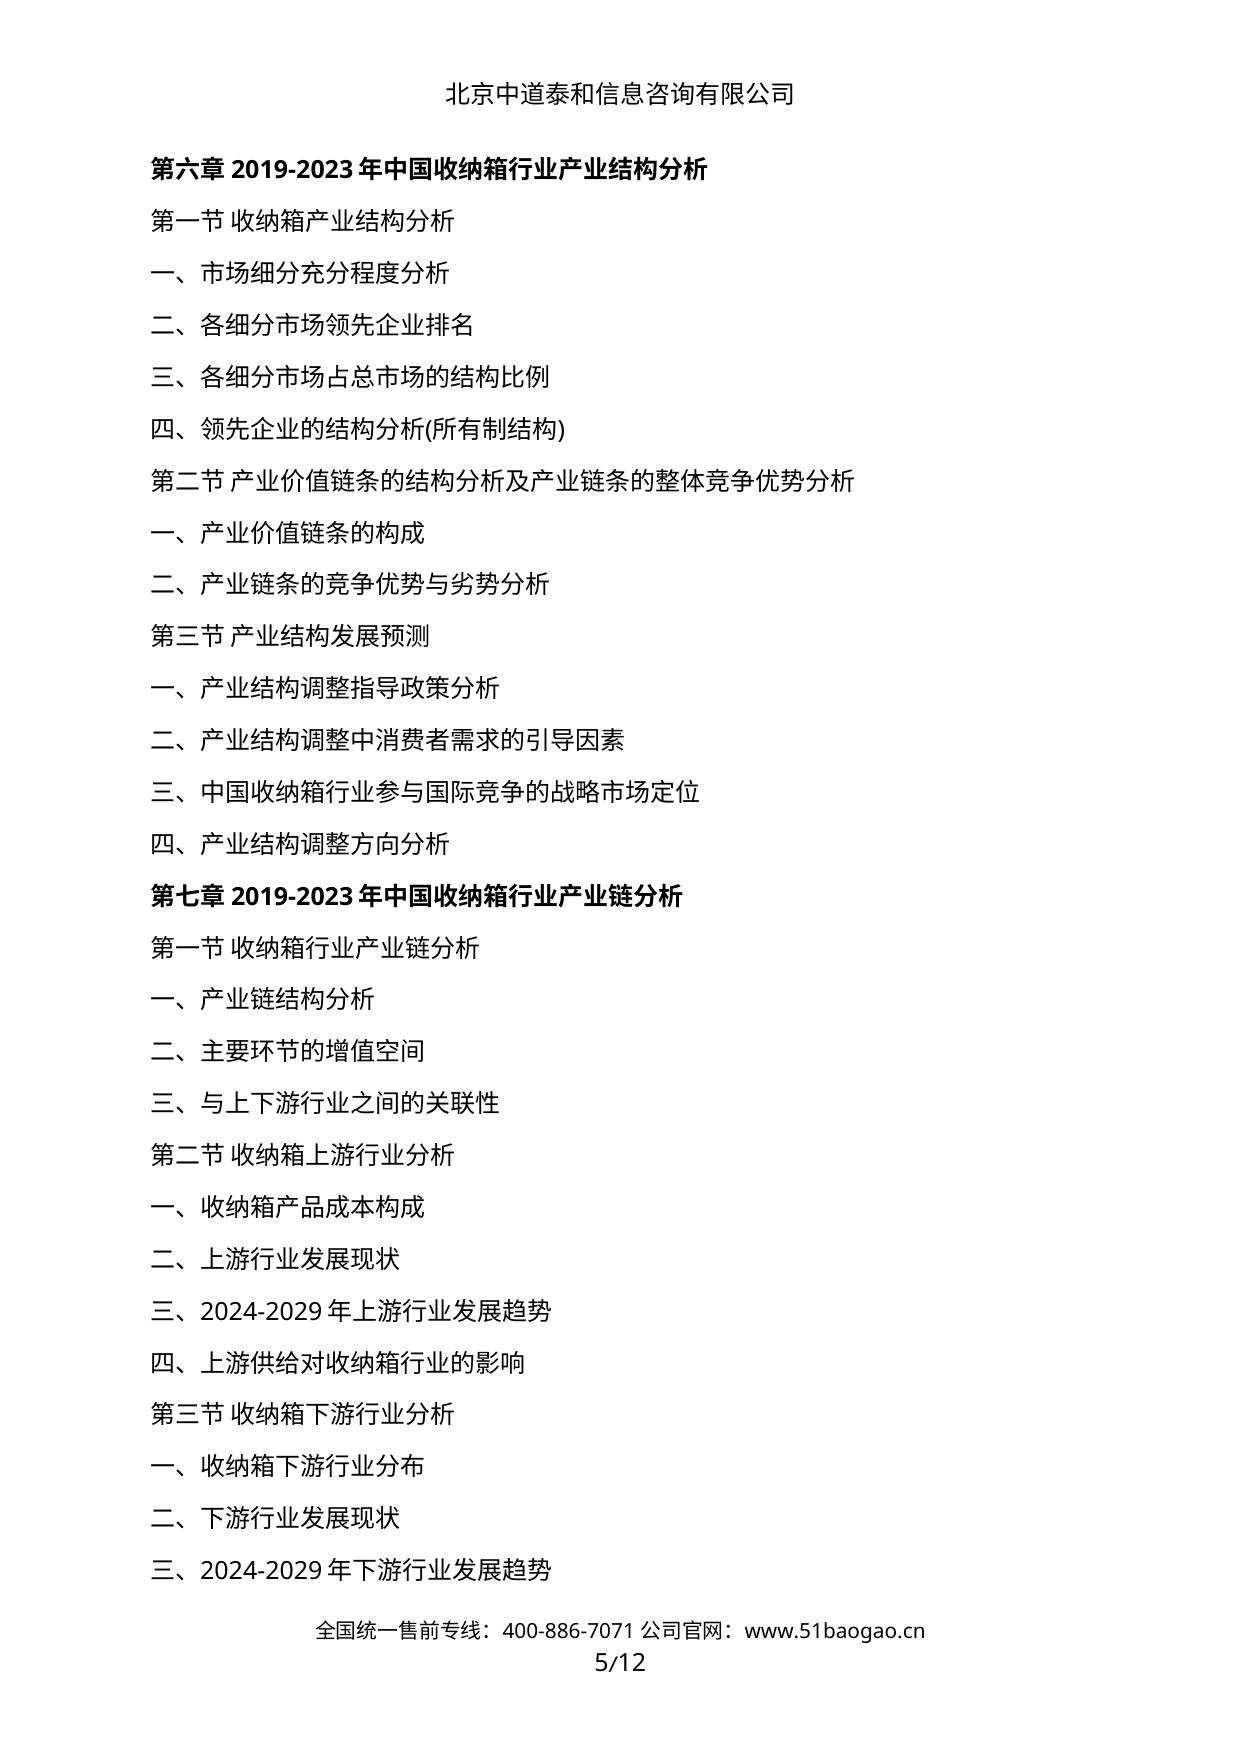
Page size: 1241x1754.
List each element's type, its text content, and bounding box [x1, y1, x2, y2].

text 第一节 收纳箱产业结构分析 [150, 202, 1090, 238]
text 第七章 2019-2023年中国收纳箱行业产业链分析 [150, 876, 1090, 912]
text 三、与上下游行业之间的关联性 [150, 1084, 1090, 1120]
text 三、2024-2029年下游行业发展趋势 [150, 1551, 1090, 1587]
text 二、产业链条的竞争优势与劣势分析 [150, 565, 1090, 601]
text 四、上游供给对收纳箱行业的影响 [150, 1343, 1090, 1379]
text 第三节 产业结构发展预测 [150, 617, 1090, 653]
text 二、上游行业发展现状 [150, 1239, 1090, 1276]
text 一、产业链结构分析 [150, 980, 1090, 1016]
text 一、收纳箱下游行业分布 [150, 1447, 1090, 1483]
text 第一节 收纳箱行业产业链分析 [150, 928, 1090, 964]
text 一、产业价值链条的构成 [150, 513, 1090, 549]
text 二、产业结构调整中消费者需求的引导因素 [150, 721, 1090, 757]
text 一、收纳箱产品成本构成 [150, 1187, 1090, 1224]
text 四、领先企业的结构分析(所有制结构) [150, 409, 1090, 446]
text 第三节 收纳箱下游行业分析 [150, 1395, 1090, 1431]
text 二、各细分市场领先企业排名 [150, 306, 1090, 342]
text 二、下游行业发展现状 [150, 1499, 1090, 1535]
text 一、产业结构调整指导政策分析 [150, 669, 1090, 705]
text 四、产业结构调整方向分析 [150, 824, 1090, 861]
text 第二节 产业价值链条的结构分析及产业链条的整体竞争优势分析 [150, 461, 1090, 497]
text 三、2024-2029年上游行业发展趋势 [150, 1291, 1090, 1327]
text 三、中国收纳箱行业参与国际竞争的战略市场定位 [150, 772, 1090, 809]
text 三、各细分市场占总市场的结构比例 [150, 357, 1090, 394]
text 第六章 2019-2023年中国收纳箱行业产业结构分析 [150, 150, 1090, 186]
text 第二节 收纳箱上游行业分析 [150, 1136, 1090, 1172]
text 一、市场细分充分程度分析 [150, 254, 1090, 290]
text 二、主要环节的增值空间 [150, 1032, 1090, 1068]
